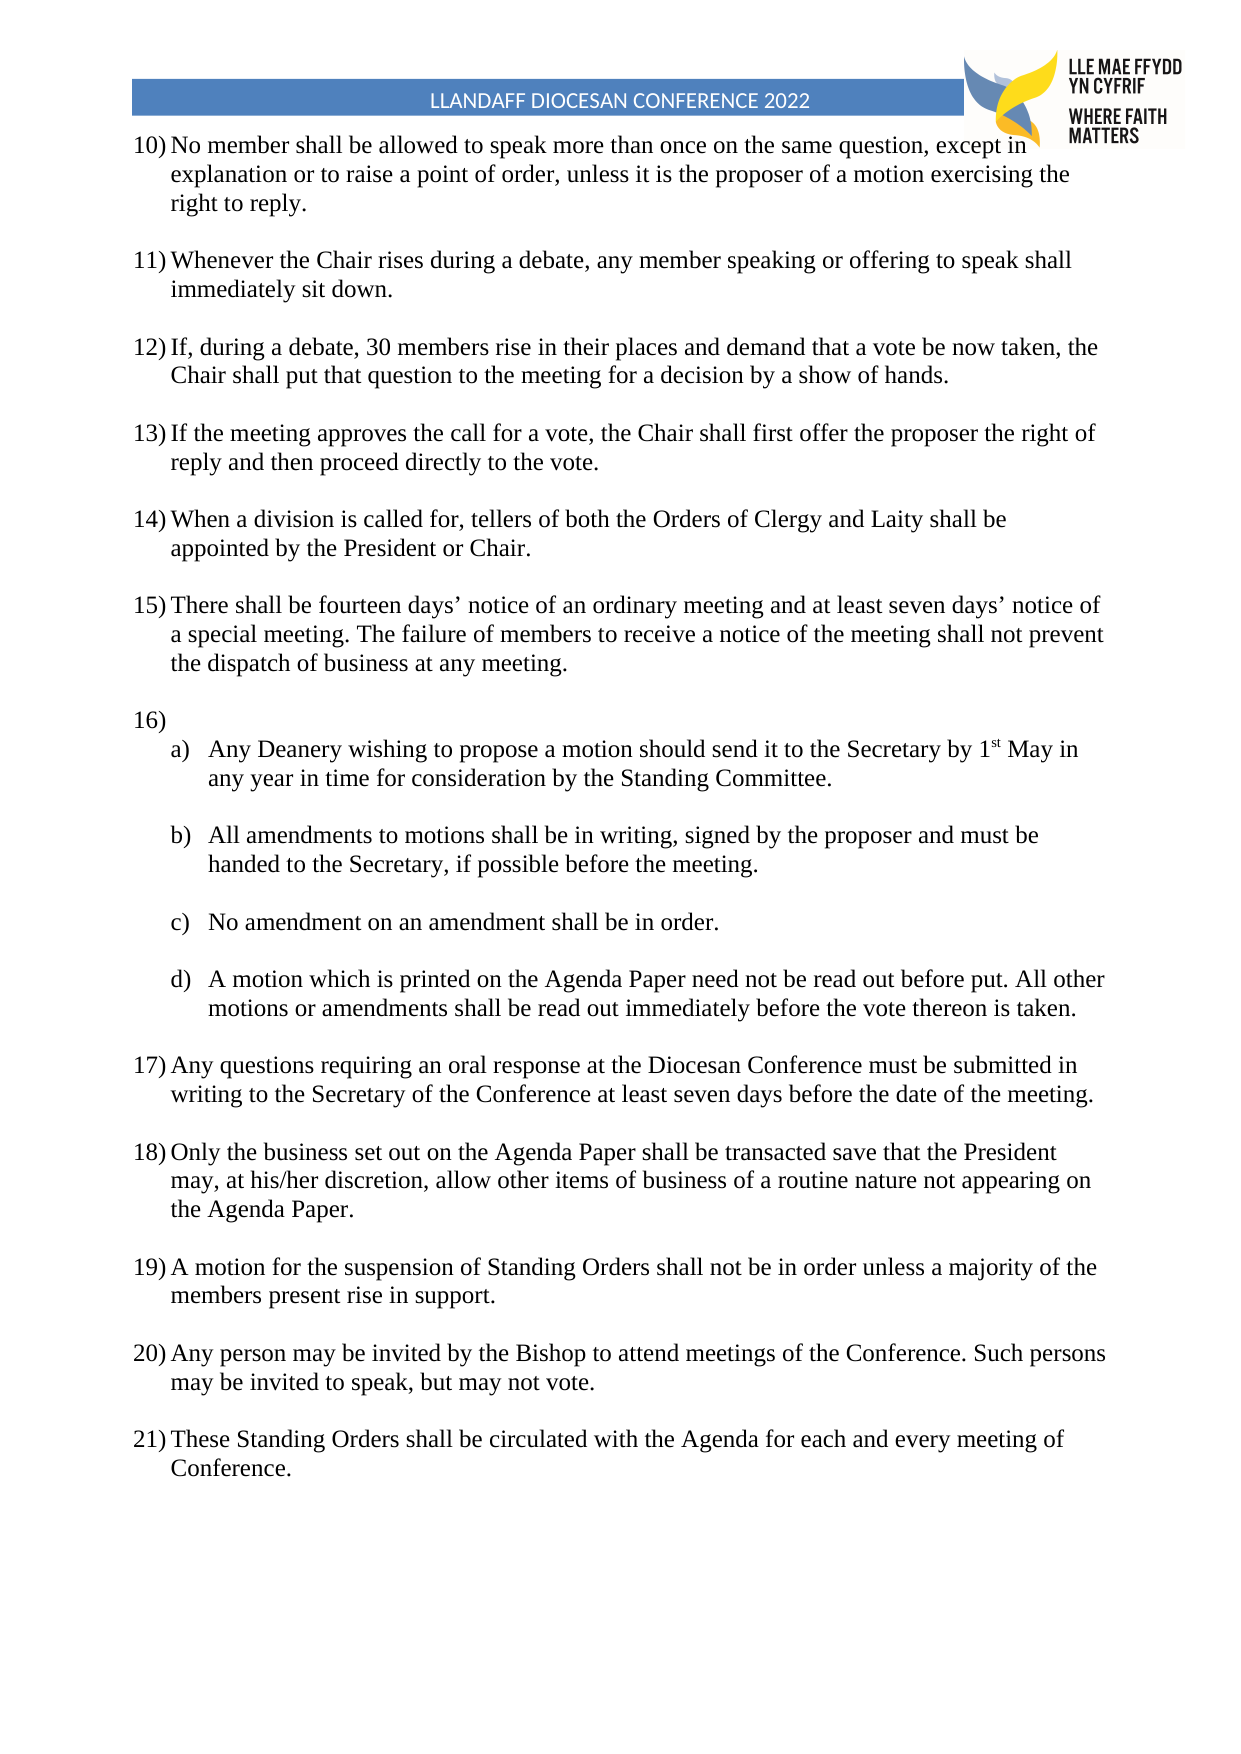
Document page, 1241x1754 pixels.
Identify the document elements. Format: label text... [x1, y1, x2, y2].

list Only the business set out on the Agenda Paper shall be transacted save that the President may, at his/her discretion, allow other items of business of a routine nature not appearing on the Agenda Paper. [133, 1137, 1107, 1223]
list All amendments to motions shall be in writing, signed by the proposer and must be handed to the Secretary, if possible before the meeting. [170, 821, 1107, 878]
list No member shall be allowed to speak more than once on the same question, except in explanation or to raise a point of order, unless it is the proposer of a motion exercising the right to reply. [133, 131, 1107, 217]
picture [964, 50, 1185, 149]
list A motion which is printed on the Agenda Paper need not be read out before put. All other motions or amendments shall be read out immediately before the vote thereon is taken. [170, 964, 1107, 1022]
list These Standing Orders shall be circulated with the Agenda for each and every meeting of Conference. [133, 1424, 1107, 1482]
list No amendment on an amendment shall be in order. [170, 907, 1107, 936]
list There shall be fourteen days’ notice of an ordinary meeting and at least seven days’ notice of a special meeting. The failure of members to receive a notice of the meeting shall not prevent the dispatch of business at any meeting. [133, 591, 1107, 677]
list Whenever the Chair rises during a debate, any member speaking or offering to speak shall immediately sit down. [133, 246, 1107, 303]
list If, during a debate, 30 members rise in their places and demand that a vote be now taken, the Chair shall put that question to the meeting for a decision by a show of hands. [133, 332, 1107, 389]
list Any questions requiring an oral response at the Diocesan Conference must be submitted in writing to the Secretary of the Conference at least seven days before the date of the meeting. [133, 1051, 1107, 1108]
list If the meeting approves the call for a vote, the Chair shall first offer the proposer the right of reply and then proceed directly to the vote. [133, 418, 1107, 476]
list A motion for the suspension of Standing Orders shall not be in order unless a majority of the members present rise in support. [133, 1252, 1107, 1309]
list When a division is called for, tellers of both the Orders of Clergy and Laity shall be appointed by the President or Chair. [133, 504, 1107, 562]
list Any Deanery wishing to propose a motion should send it to the Secretary by 1st May in any year in time for consideration by the Standing Committee. [170, 734, 1107, 792]
list Any person may be invited by the Bishop to attend meetings of the Conference. Such persons may be invited to speak, but may not vote. [133, 1338, 1107, 1396]
